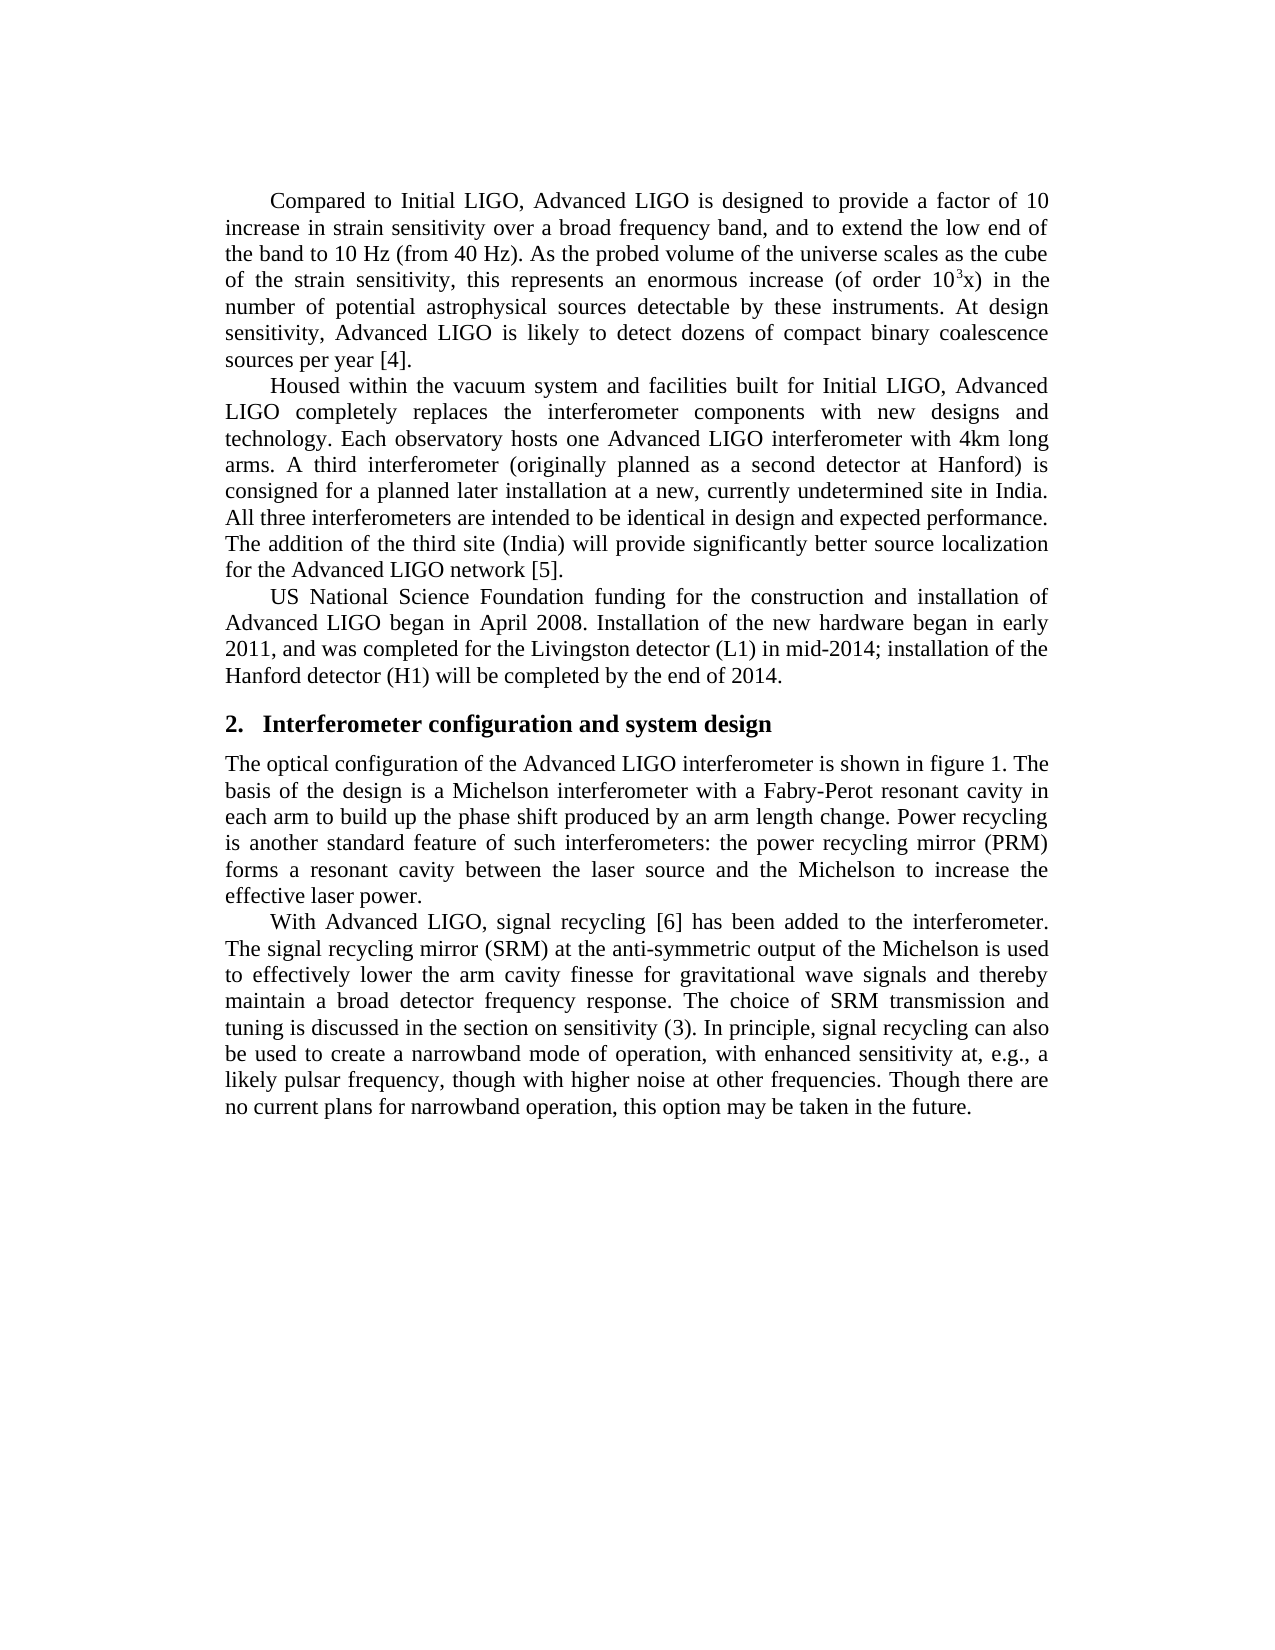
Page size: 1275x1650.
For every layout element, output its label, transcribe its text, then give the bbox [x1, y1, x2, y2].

text US National Science Foundation funding for the construction and installation of Advanced LIGO began in April 2008. Installation of the new hardware began in early 2011, and was completed for the Livingston detector (L1) in mid-2014; installation of the Hanford detector (H1) will be completed by the end of 2014. [225, 583, 1050, 688]
list With Advanced LIGO, signal recycling [6] has been added to the interferometer. The signal recycling mirror (SRM) at the anti-symmetric output of the Michelson is used to effectively lower the arm cavity finesse for gravitational wave signals and thereby maintain a broad detector frequency response. The choice of SRM transmission and tuning is discussed in the section on sensitivity (3). In principle, signal recycling can also be used to create a narrowband mode of operation, with enhanced sensitivity at, e.g., a likely pulsar frequency, though with higher noise at other frequencies. Though there are no current plans for narrowband operation, this option may be taken in the future. [225, 908, 1050, 1119]
list Interferometer configuration and system design [225, 709, 1050, 738]
list The optical configuration of the Advanced LIGO interferometer is shown in figure 1. The basis of the design is a Michelson interferometer with a Fabry-Perot resonant cavity in each arm to build up the phase shift produced by an arm length change. Power recycling is another standard feature of such interferometers: the power recycling mirror (PRM) forms a resonant cavity between the laser source and the Michelson to increase the effective laser power. [225, 750, 1050, 908]
text Housed within the vacuum system and facilities built for Initial LIGO, Advanced LIGO completely replaces the interferometer components with new designs and technology. Each observatory hosts one Advanced LIGO interferometer with 4km long arms. A third interferometer (originally planned as a second detector at Hanford) is consigned for a planned later installation at a new, currently undetermined site in India. All three interferometers are intended to be identical in design and expected performance. The addition of the third site (India) will provide significantly better source localization for the Advanced LIGO network [5]. [225, 372, 1050, 583]
text Compared to Initial LIGO, Advanced LIGO is designed to provide a factor of 10 increase in strain sensitivity over a broad frequency band, and to extend the low end of the band to 10 Hz (from 40 Hz). As the probed volume of the universe scales as the cube of the strain sensitivity, this represents an enormous increase (of order 103x) in the number of potential astrophysical sources detectable by these instruments. At design sensitivity, Advanced LIGO is likely to detect dozens of compact binary coalescence sources per year [4]. [225, 187, 1050, 372]
